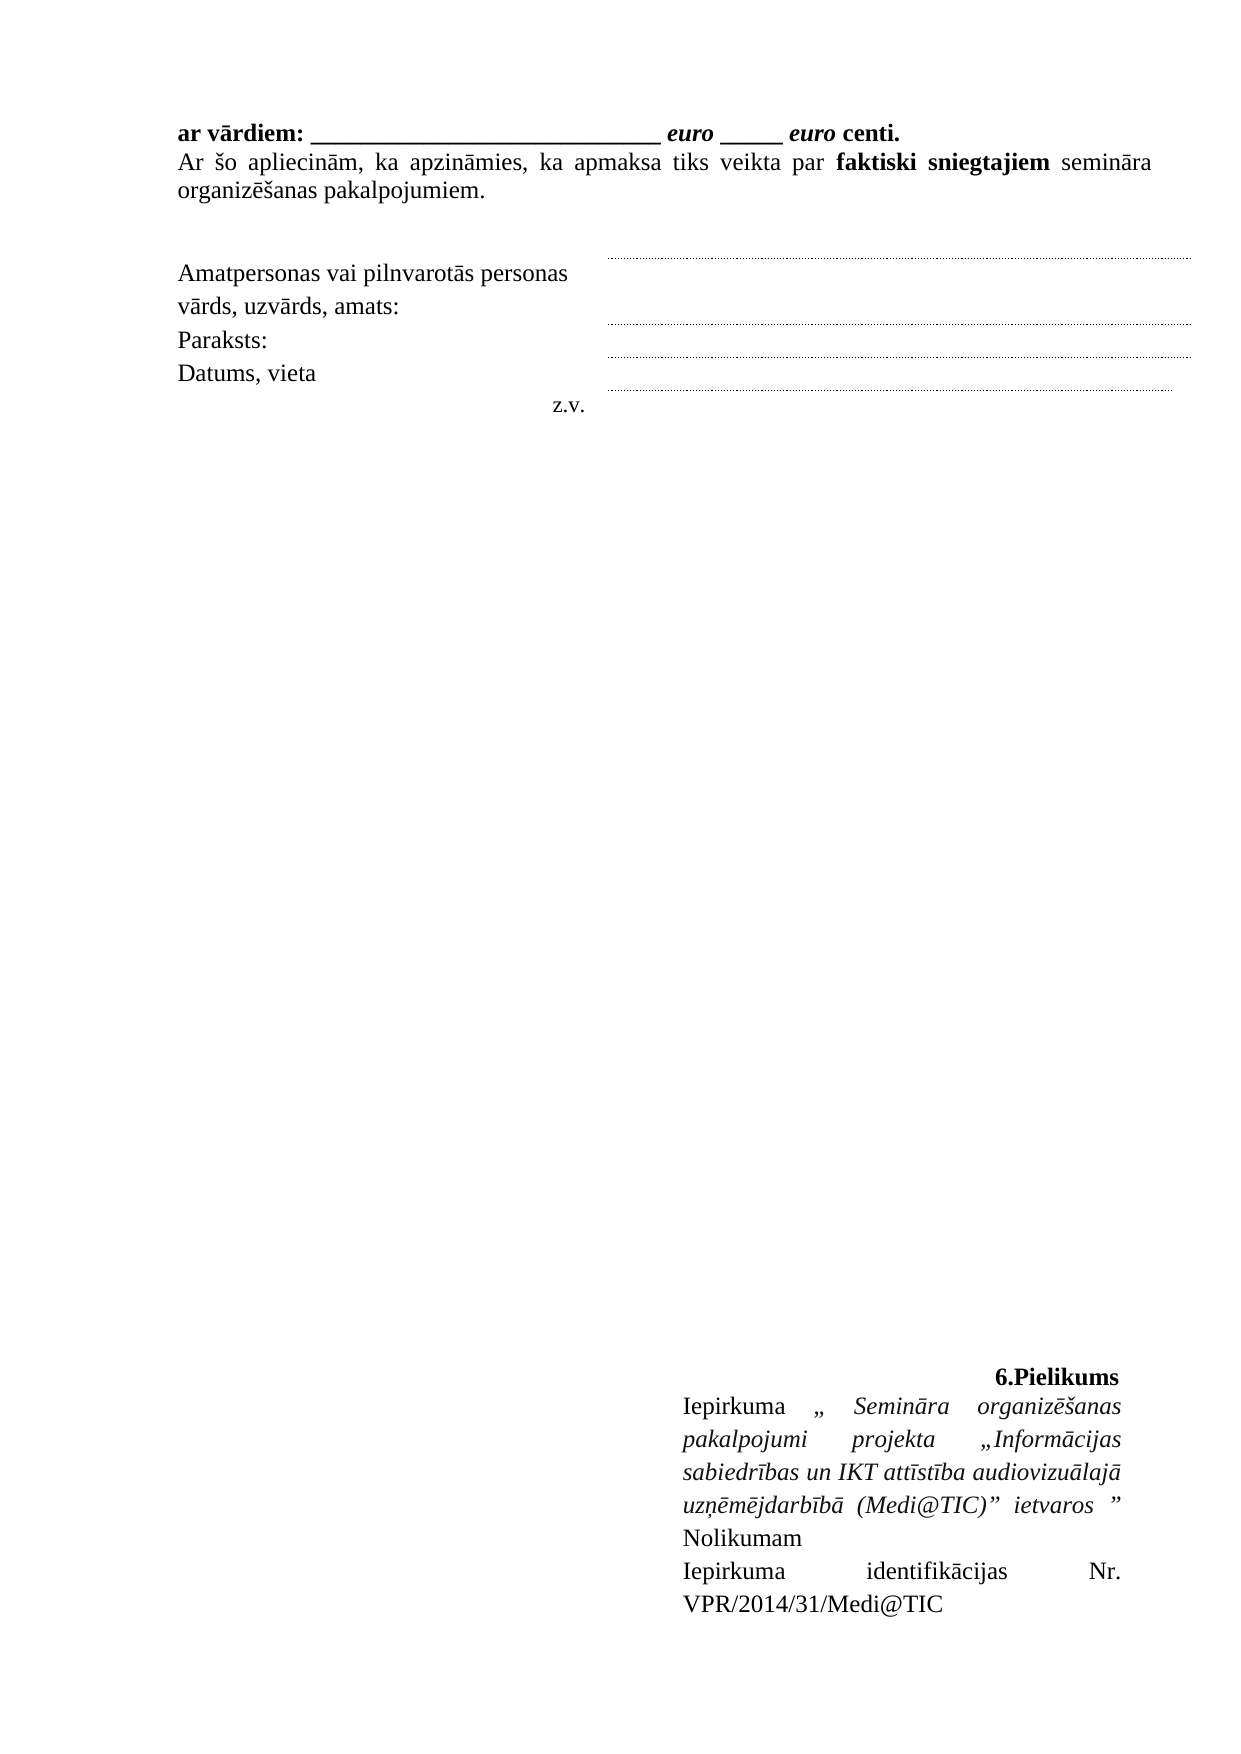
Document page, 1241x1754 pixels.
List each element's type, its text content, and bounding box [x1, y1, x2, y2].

table_cell Datums, vieta [166, 357, 608, 390]
table_cell [608, 357, 1171, 390]
table_cell [608, 324, 1190, 357]
text ar vārdiem: ____________________________ euro _____ euro centi. [177, 118, 1152, 147]
table_header [608, 258, 1190, 324]
text Ar šo apliecinām, ka apzināmies, ka apmaksa tiks veikta par faktiski sniegtajiem semināra organizēšanas pakalpojumiem. [177, 147, 1152, 204]
table_header Amatpersonas vai pilnvarotās personas vārds, uzvārds, amats: [166, 258, 608, 324]
table_cell Paraksts: [166, 324, 608, 357]
table_header 6.Pielikums Iepirkuma „ Semināra organizēšanas pakalpojumi projekta „Informācijas sabiedrības un IKT attīstība audiovizuālajā uzņēmējdarbībā (Medi@TIC)” ietvaros ” Nolikumam Iepirkuma identifikācijas Nr. VPR/2014/31/Medi@TIC [671, 1362, 1133, 1622]
text z.v. [177, 391, 1152, 418]
